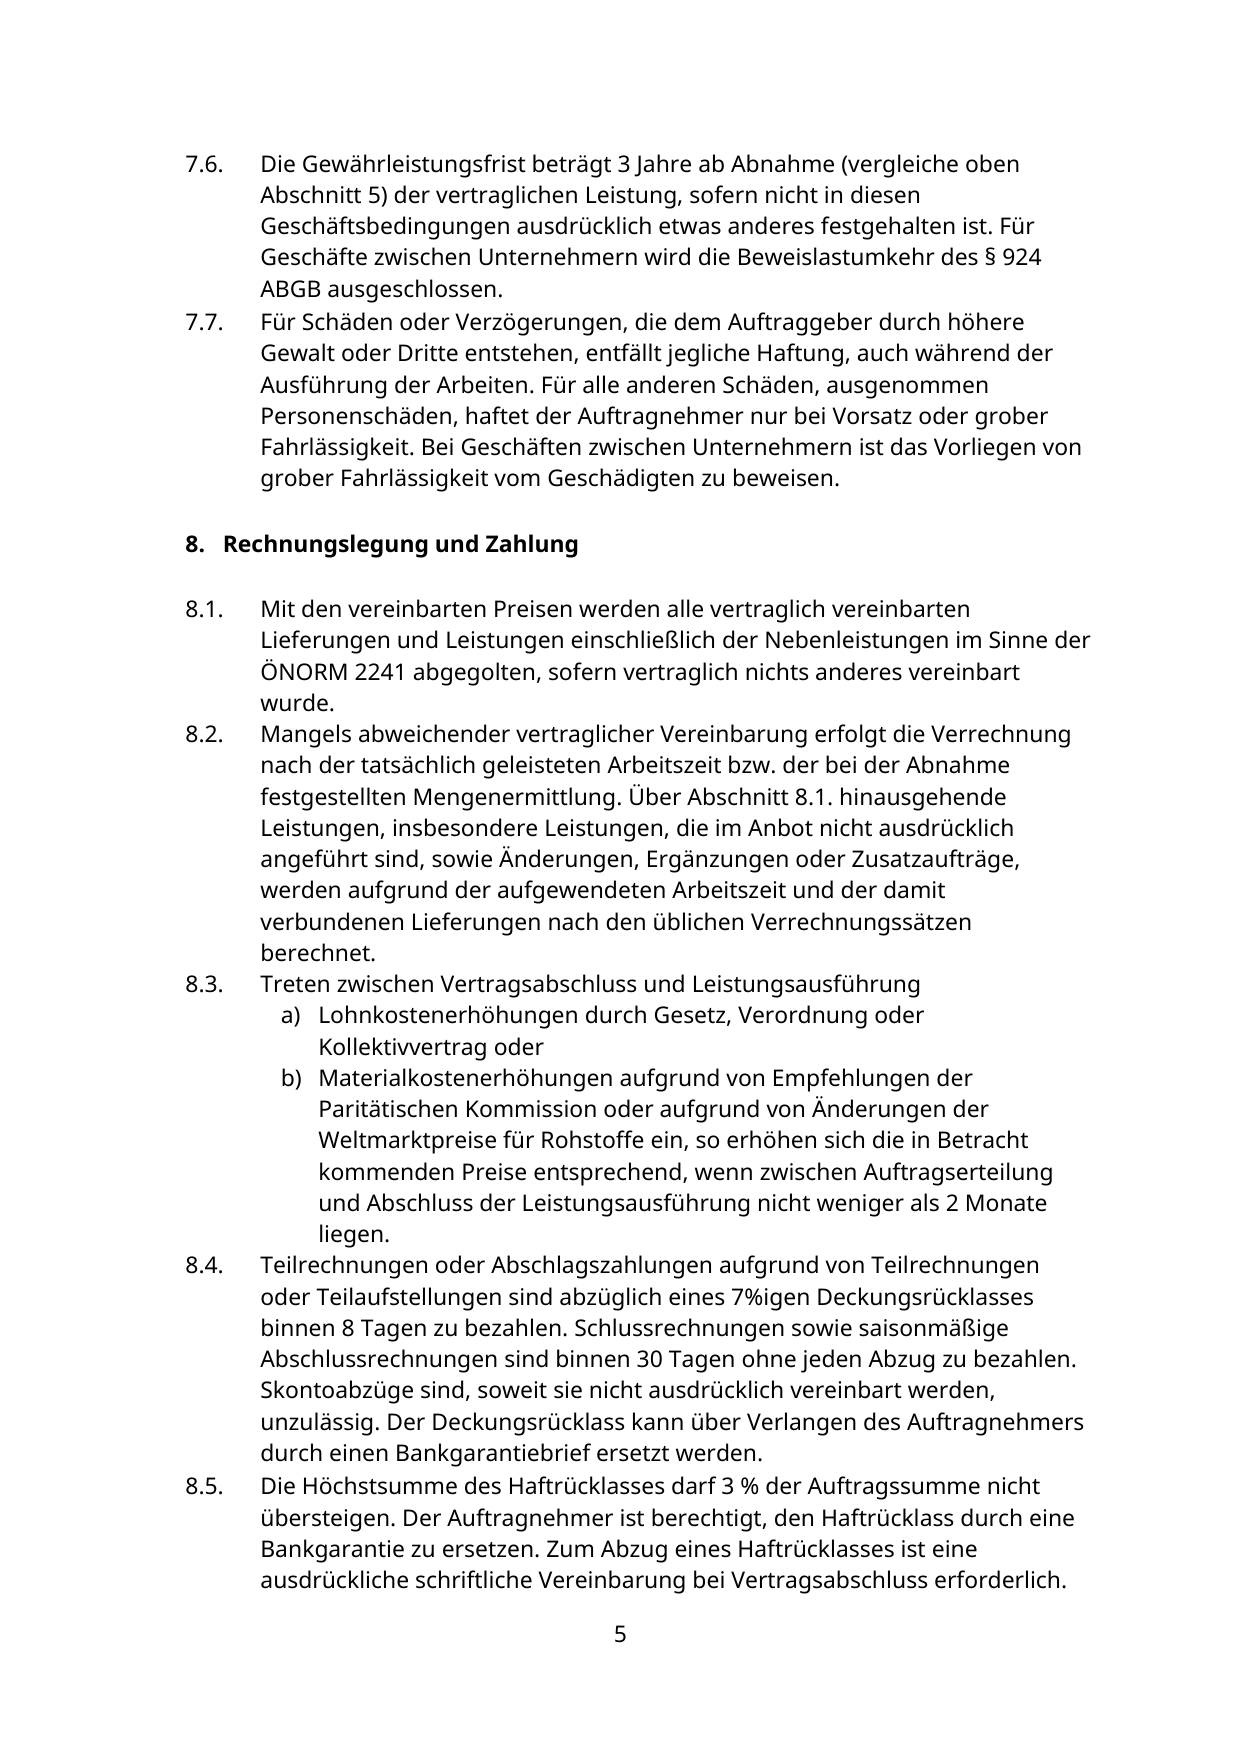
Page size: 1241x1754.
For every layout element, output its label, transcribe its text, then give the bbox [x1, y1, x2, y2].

list Mangels abweichender vertraglicher Vereinbarung erfolgt die Verrechnung nach der tatsächlich geleisteten Arbeitszeit bzw. der bei der Abnahme festgestellten Mengenermittlung. Über Abschnitt 8.1. hinausgehende Leistungen, insbesondere Leistungen, die im Anbot nicht ausdrücklich angeführt sind, sowie Änderungen, Ergänzungen oder Zusatzaufträge, werden aufgrund der aufgewendeten Arbeitszeit und der damit verbundenen Lieferungen nach den üblichen Verrechnungssätzen berechnet. [185, 718, 1093, 968]
list Die Höchstsumme des Haftrücklasses darf 3 % der Auftragssumme nicht übersteigen. Der Auftragnehmer ist berechtigt, den Haftrücklass durch eine Bankgarantie zu ersetzen. Zum Abzug eines Haftrücklasses ist eine ausdrückliche schriftliche Vereinbarung bei Vertragsabschluss erforderlich. [185, 1470, 1093, 1595]
list Teilrechnungen oder Abschlagszahlungen aufgrund von Teilrechnungen oder Teilaufstellungen sind abzüglich eines 7%igen Deckungsrücklasses binnen 8 Tagen zu bezahlen. Schlussrechnungen sowie saisonmäßige Abschlussrechnungen sind binnen 30 Tagen ohne jeden Abzug zu bezahlen. Skontoabzüge sind, soweit sie nicht ausdrücklich vereinbart werden, unzulässig. Der Deckungsrücklass kann über Verlangen des Auftragnehmers durch einen Bankgarantiebrief ersetzt werden. [185, 1249, 1093, 1468]
list Treten zwischen Vertragsabschluss und Leistungsausführung [185, 968, 1093, 999]
list Die Gewährleistungsfrist beträgt 3 Jahre ab Abnahme (vergleiche oben Abschnitt 5) der vertraglichen Leistung, sofern nicht in diesen Geschäftsbedingungen ausdrücklich etwas anderes festgehalten ist. Für Geschäfte zwischen Unternehmern wird die Beweislastumkehr des § 924 ABGB ausgeschlossen. [185, 148, 1093, 304]
list Materialkostenerhöhungen aufgrund von Empfehlungen der Paritätischen Kommission oder aufgrund von Änderungen der Weltmarktpreise für Rohstoffe ein, so erhöhen sich die in Betracht kommenden Preise entsprechend, wenn zwischen Auftragserteilung und Abschluss der Leistungsausführung nicht weniger als 2 Monate liegen. [281, 1062, 1093, 1249]
list Mit den vereinbarten Preisen werden alle vertraglich vereinbarten Lieferungen und Leistungen einschließlich der Nebenleistungen im Sinne der ÖNORM 2241 abgegolten, sofern vertraglich nichts anderes vereinbart wurde. [185, 593, 1093, 718]
list Für Schäden oder Verzögerungen, die dem Auftraggeber durch höhere Gewalt oder Dritte entstehen, entfällt jegliche Haftung, auch während der Ausführung der Arbeiten. Für alle anderen Schäden, ausgenommen Personenschäden, haftet der Auftragnehmer nur bei Vorsatz oder grober Fahrlässigkeit. Bei Geschäften zwischen Unternehmern ist das Vorliegen von grober Fahrlässigkeit vom Geschädigten zu beweisen. [185, 306, 1093, 528]
list Rechnungslegung und Zahlung [185, 528, 1093, 593]
list Lohnkostenerhöhungen durch Gesetz, Verordnung oder Kollektivvertrag oder [281, 999, 1093, 1062]
